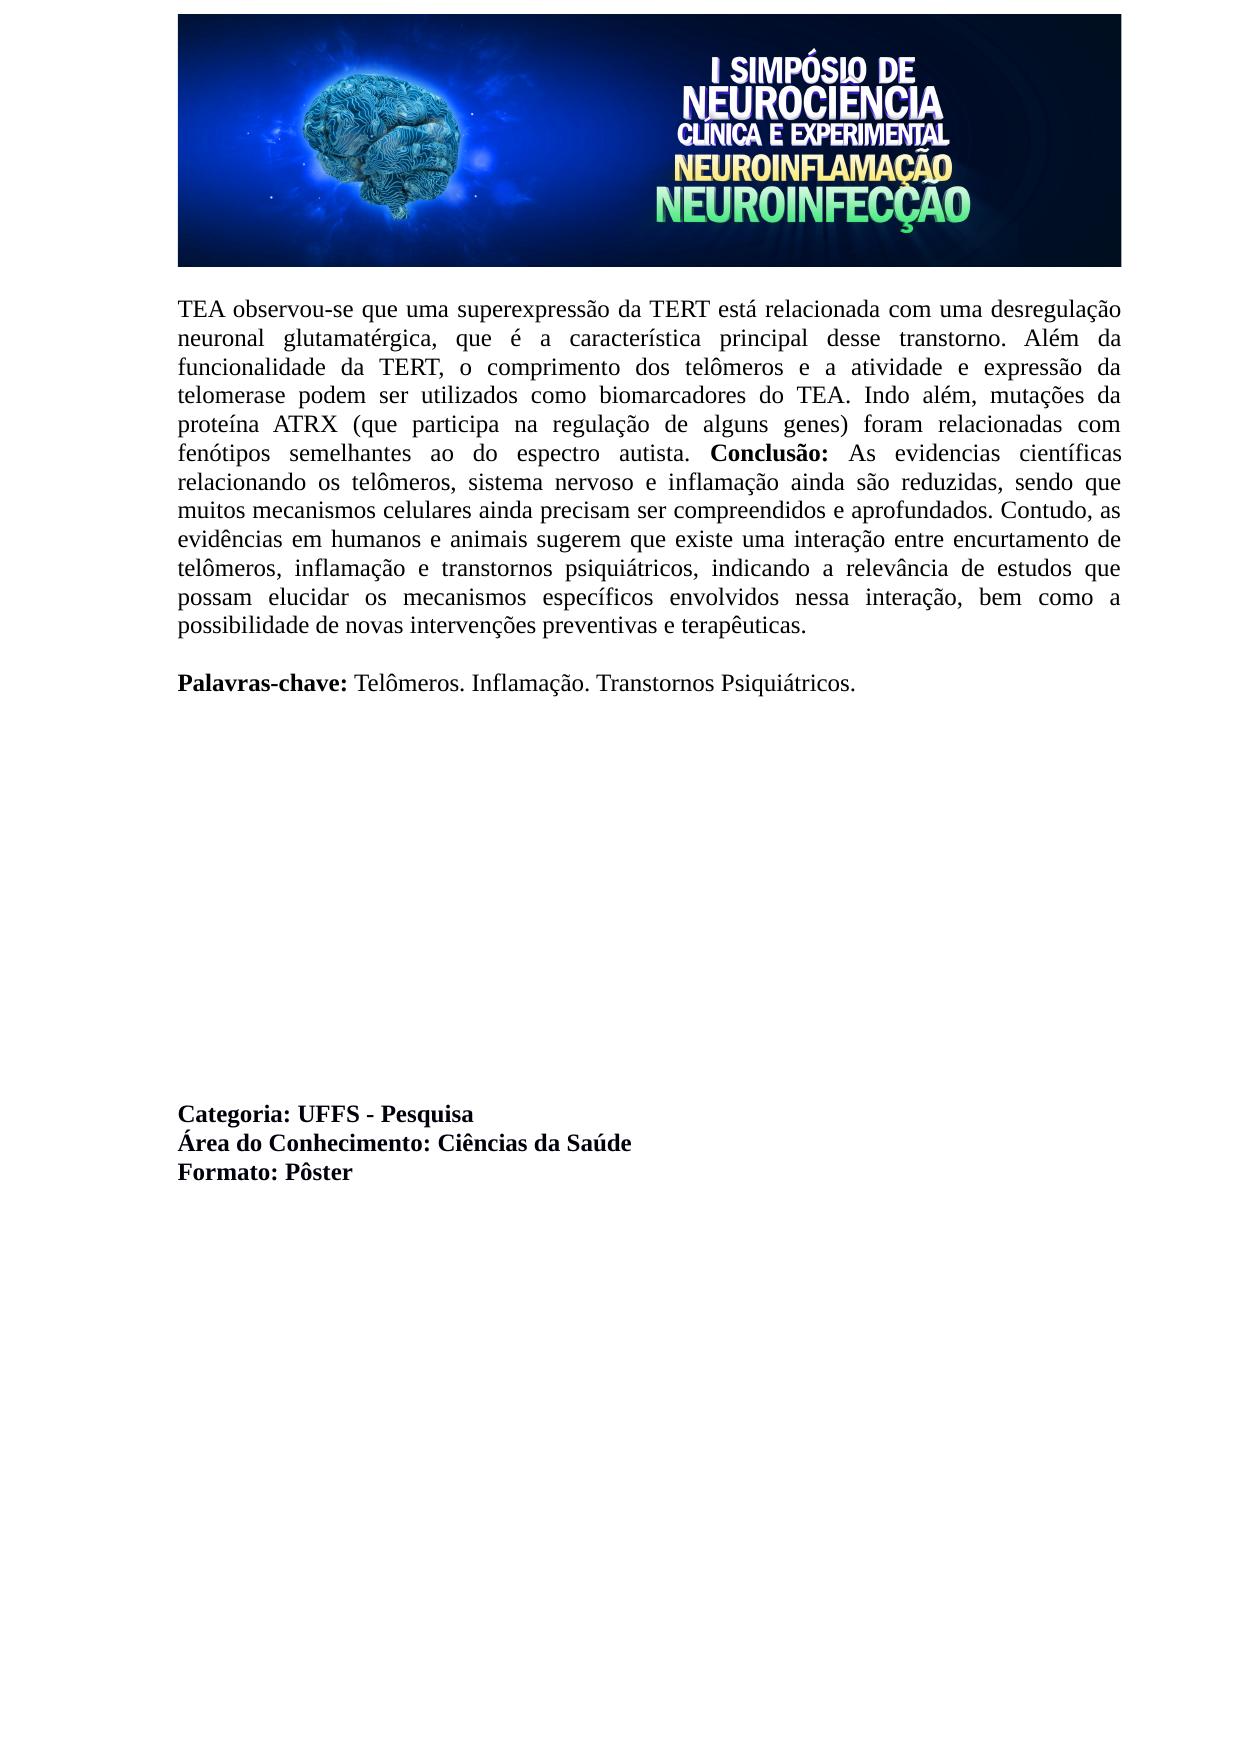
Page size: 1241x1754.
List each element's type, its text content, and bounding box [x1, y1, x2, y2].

text Categoria: [177, 1099, 1122, 1128]
text Palavras-chave: Telômeros. Inflamação. Transtornos Psiquiátricos. [177, 668, 1122, 697]
text Formato: [177, 1157, 1122, 1186]
picture [177, 14, 1122, 267]
text Área do Conhecimento: [177, 1128, 1122, 1157]
